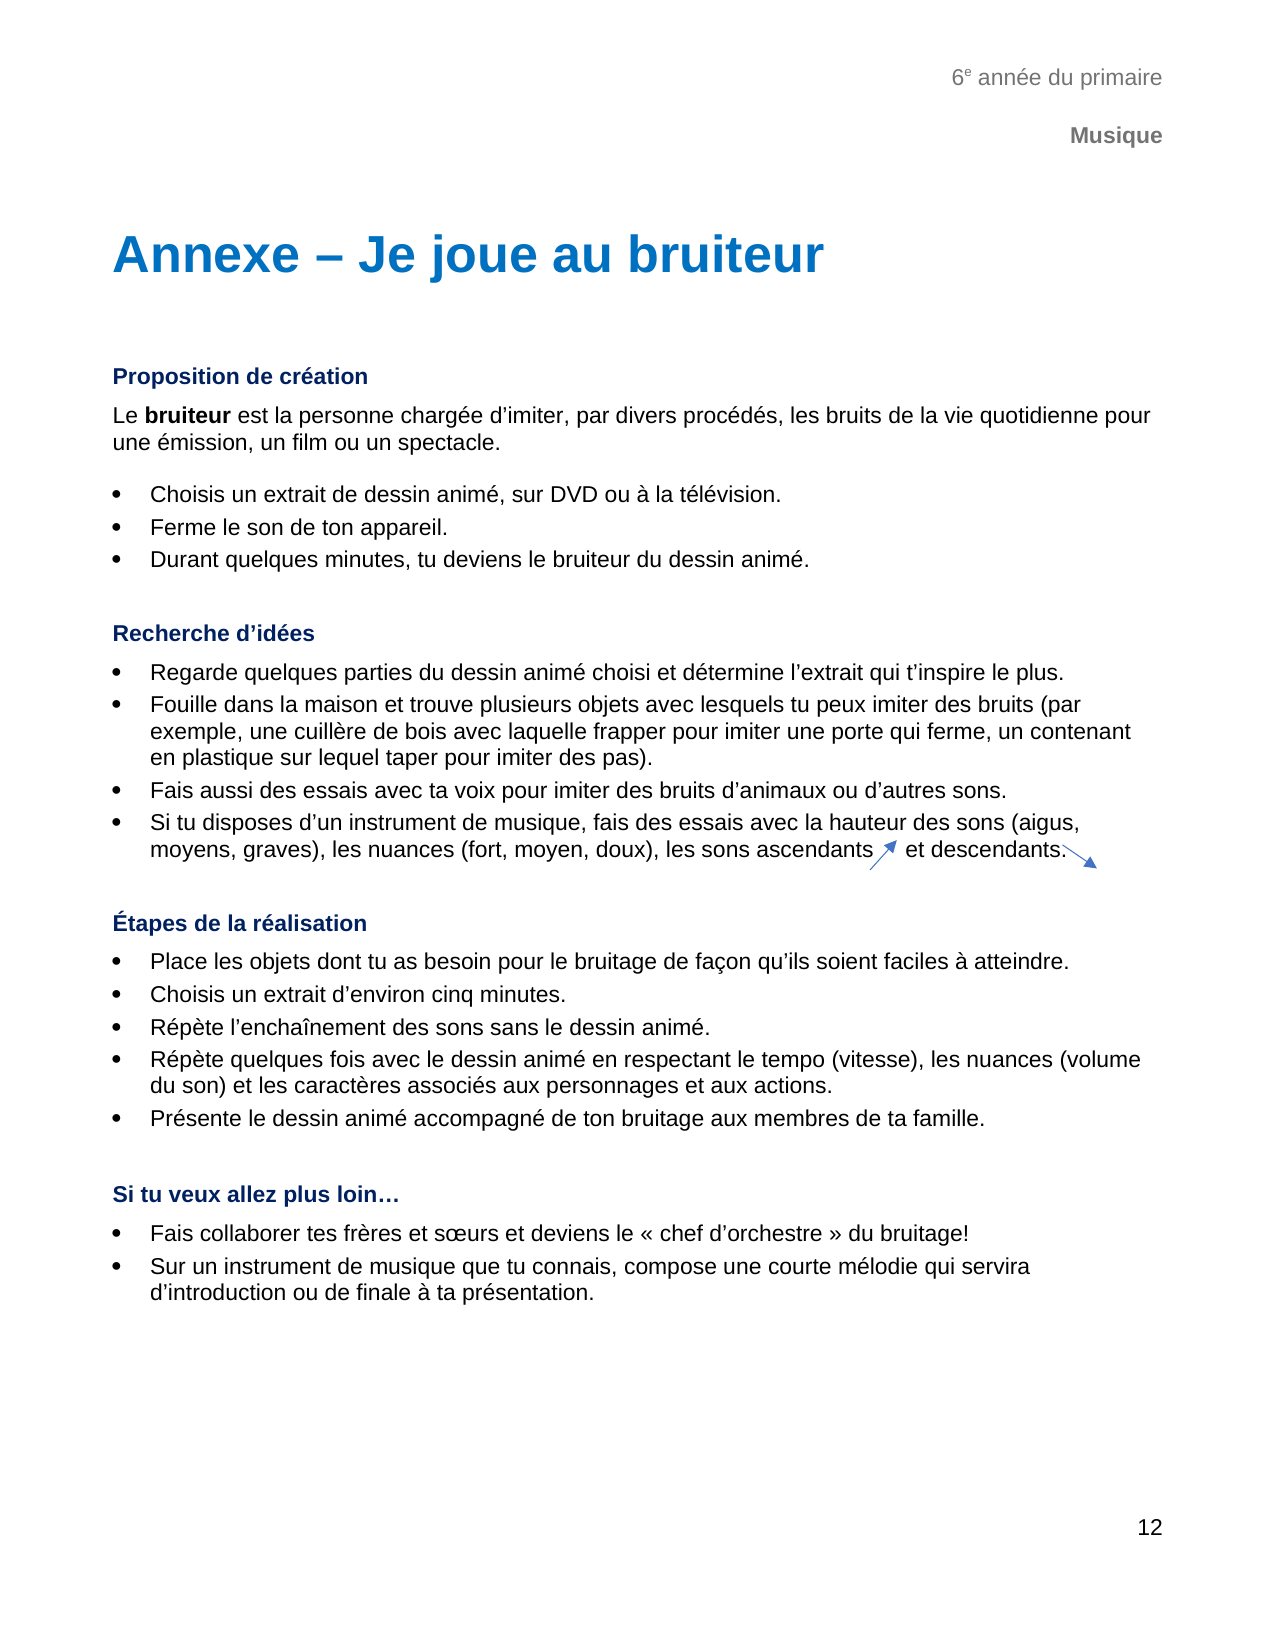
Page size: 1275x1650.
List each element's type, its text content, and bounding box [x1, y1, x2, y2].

text Étapes de la réalisation [112, 909, 1162, 936]
text Choisis un extrait de dessin animé, sur DVD ou à la télévision. [112, 481, 1162, 507]
text Place les objets dont tu as besoin pour le bruitage de façon qu’ils soient faciles à atteindre. [112, 948, 1162, 975]
text Choisis un extrait d’environ cinq minutes. [112, 981, 1162, 1007]
text Annexe – Je joue au bruiteur [112, 223, 1162, 283]
text Répète l’enchaînement des sons sans le dessin animé. [112, 1013, 1162, 1040]
text Sur un instrument de musique que tu connais, compose une courte mélodie qui servira d’introduction ou de finale à ta présentation. [112, 1253, 1162, 1305]
text Fais aussi des essais avec ta voix pour imiter des bruits d’animaux ou d’autres sons. [112, 777, 1162, 803]
text Répète quelques fois avec le dessin animé en respectant le tempo (vitesse), les nuances (volume du son) et les caractères associés aux personnages et aux actions. [112, 1046, 1162, 1099]
text Recherche d’idées [112, 620, 1162, 646]
text Fais collaborer tes frères et sœurs et deviens le « chef d’orchestre » du bruitage! [112, 1220, 1162, 1246]
text Présente le dessin animé accompagné de ton bruitage aux membres de ta famille. [112, 1105, 1162, 1131]
text Le bruiteur est la personne chargée d’imiter, par divers procédés, les bruits de la vie quotidienne pour une émission, un film ou un spectacle. [112, 402, 1162, 455]
text Fouille dans la maison et trouve plusieurs objets avec lesquels tu peux imiter des bruits (par exemple, une cuillère de bois avec laquelle frapper pour imiter une porte qui ferme, un contenant en plastique sur lequel taper pour imiter des pas). [112, 691, 1162, 770]
text Proposition de création [112, 363, 1162, 389]
text Si tu veux allez plus loin… [112, 1181, 1162, 1208]
text Ferme le son de ton appareil. [112, 514, 1162, 540]
text Musique [112, 122, 1162, 148]
text Regarde quelques parties du dessin animé choisi et détermine l’extrait qui t’inspire le plus. [112, 659, 1162, 685]
text Si tu disposes d’un instrument de musique, fais des essais avec la hauteur des sons (aigus, moyens, graves), les nuances (fort, moyen, doux), les sons ascendants et descendants. [112, 809, 1162, 862]
text Durant quelques minutes, tu deviens le bruiteur du dessin animé. [112, 546, 1162, 573]
